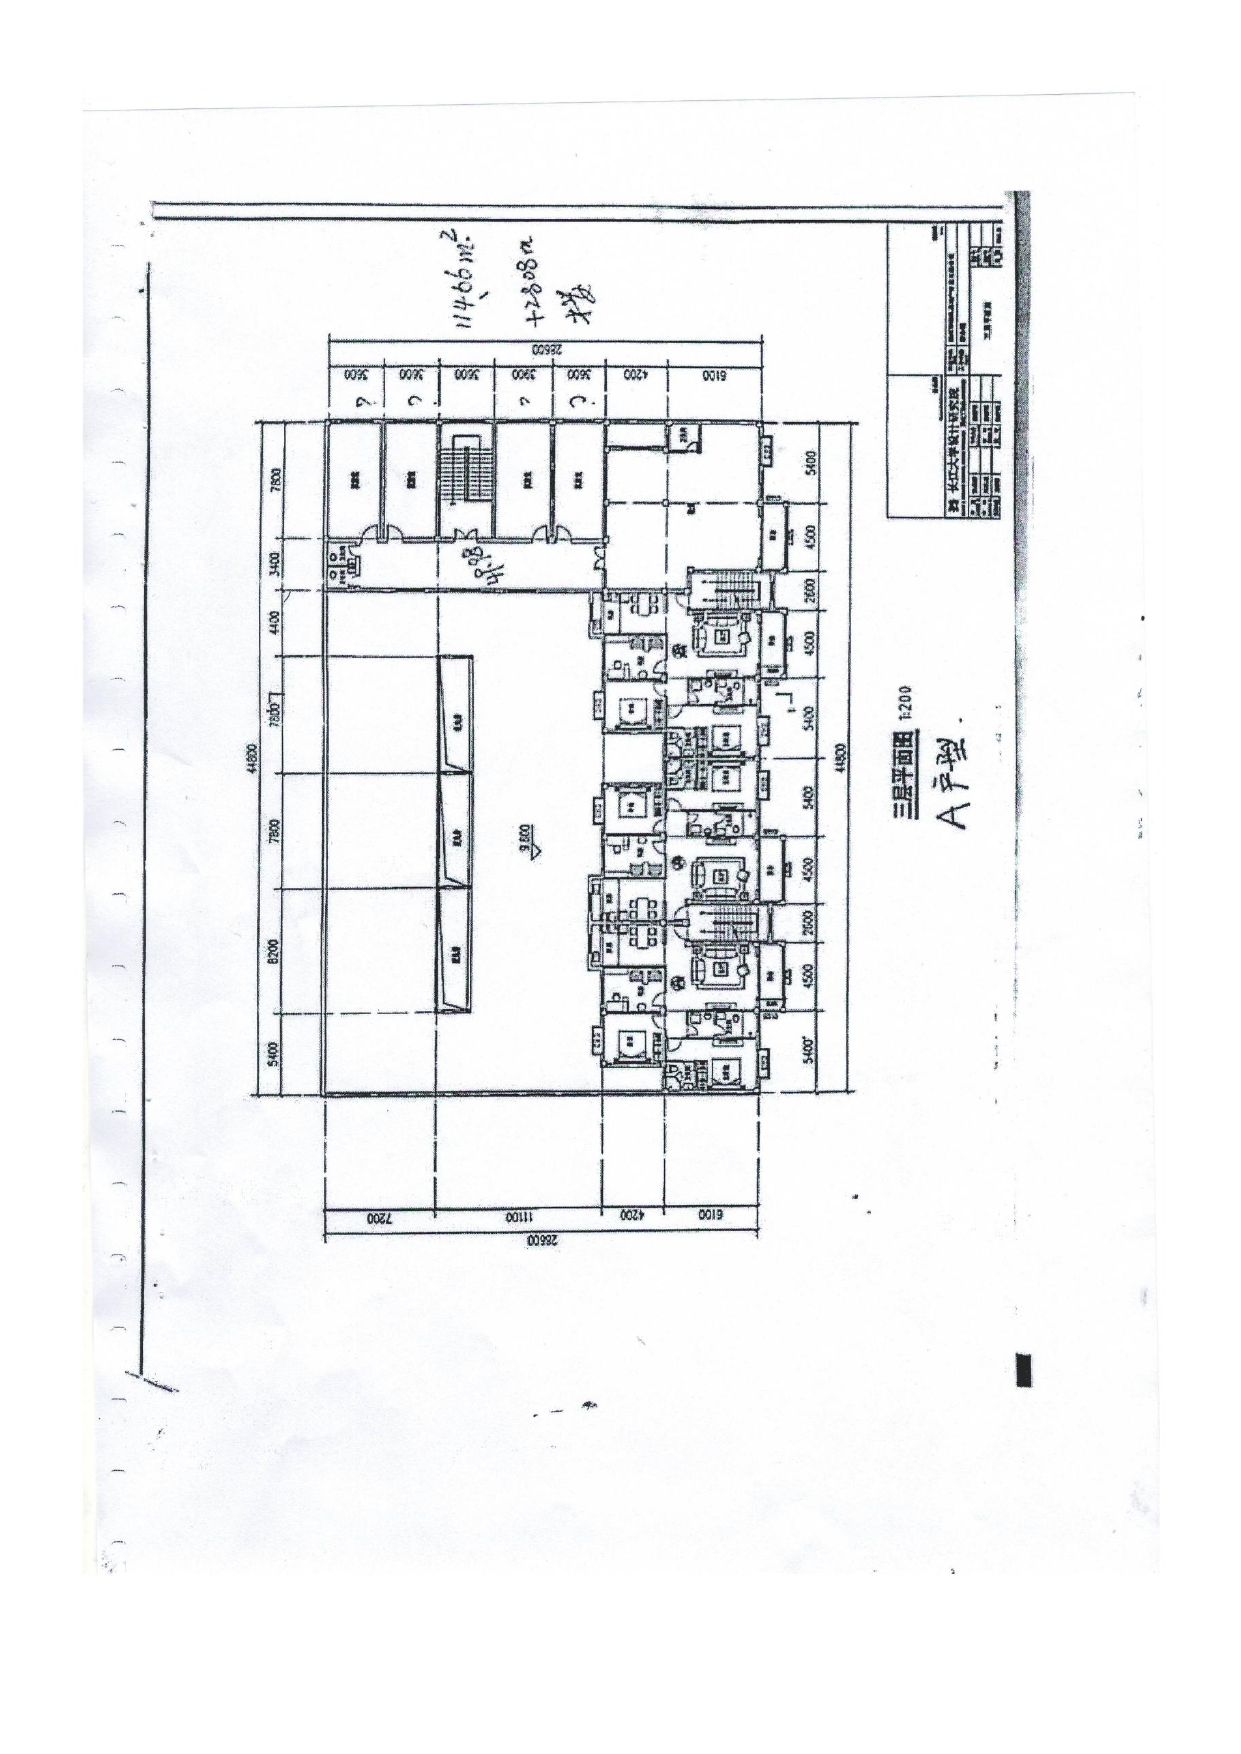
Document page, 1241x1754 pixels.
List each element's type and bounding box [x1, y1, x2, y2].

picture [75, 80, 1166, 1581]
